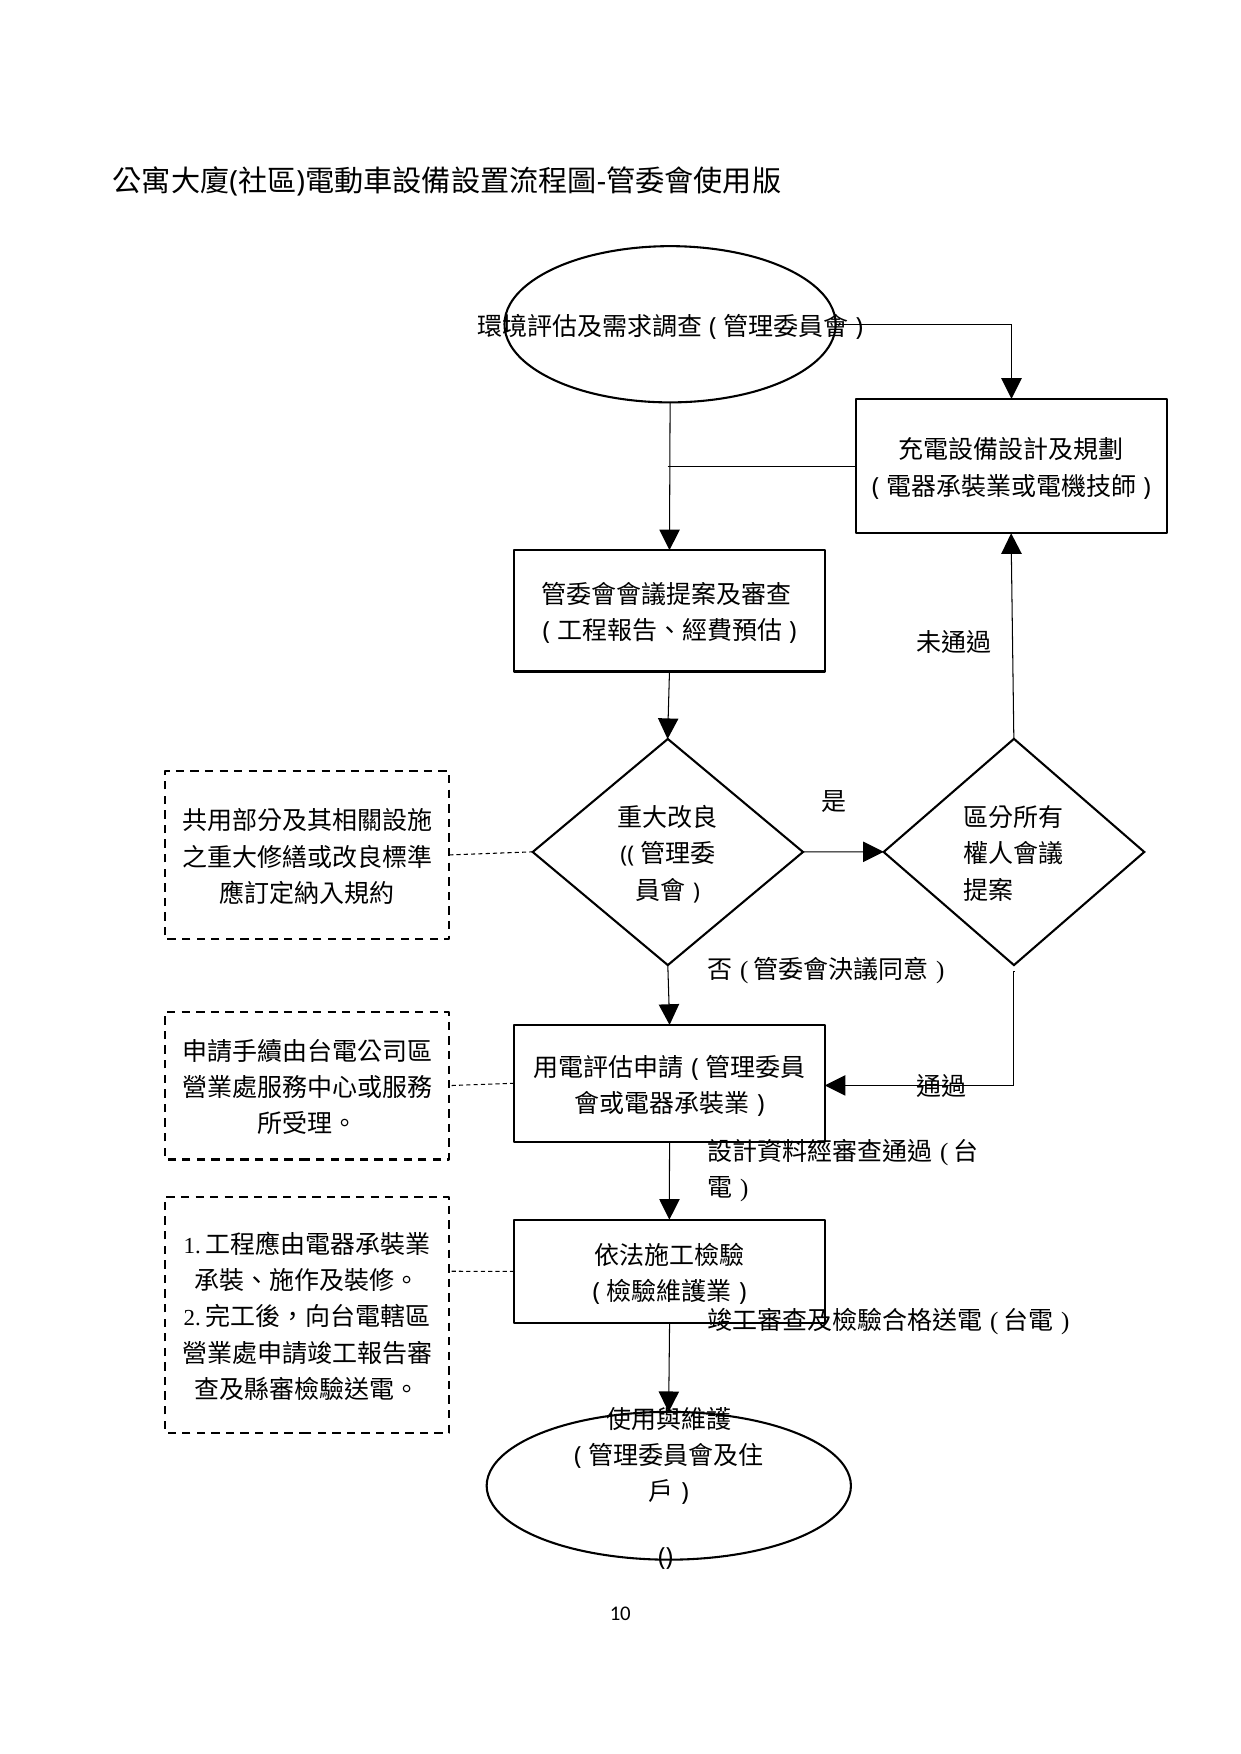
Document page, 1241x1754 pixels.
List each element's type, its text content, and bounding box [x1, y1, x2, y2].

text 公寓大廈(社區)電動車設備設置流程圖-管委會使用版 [112, 150, 1128, 200]
